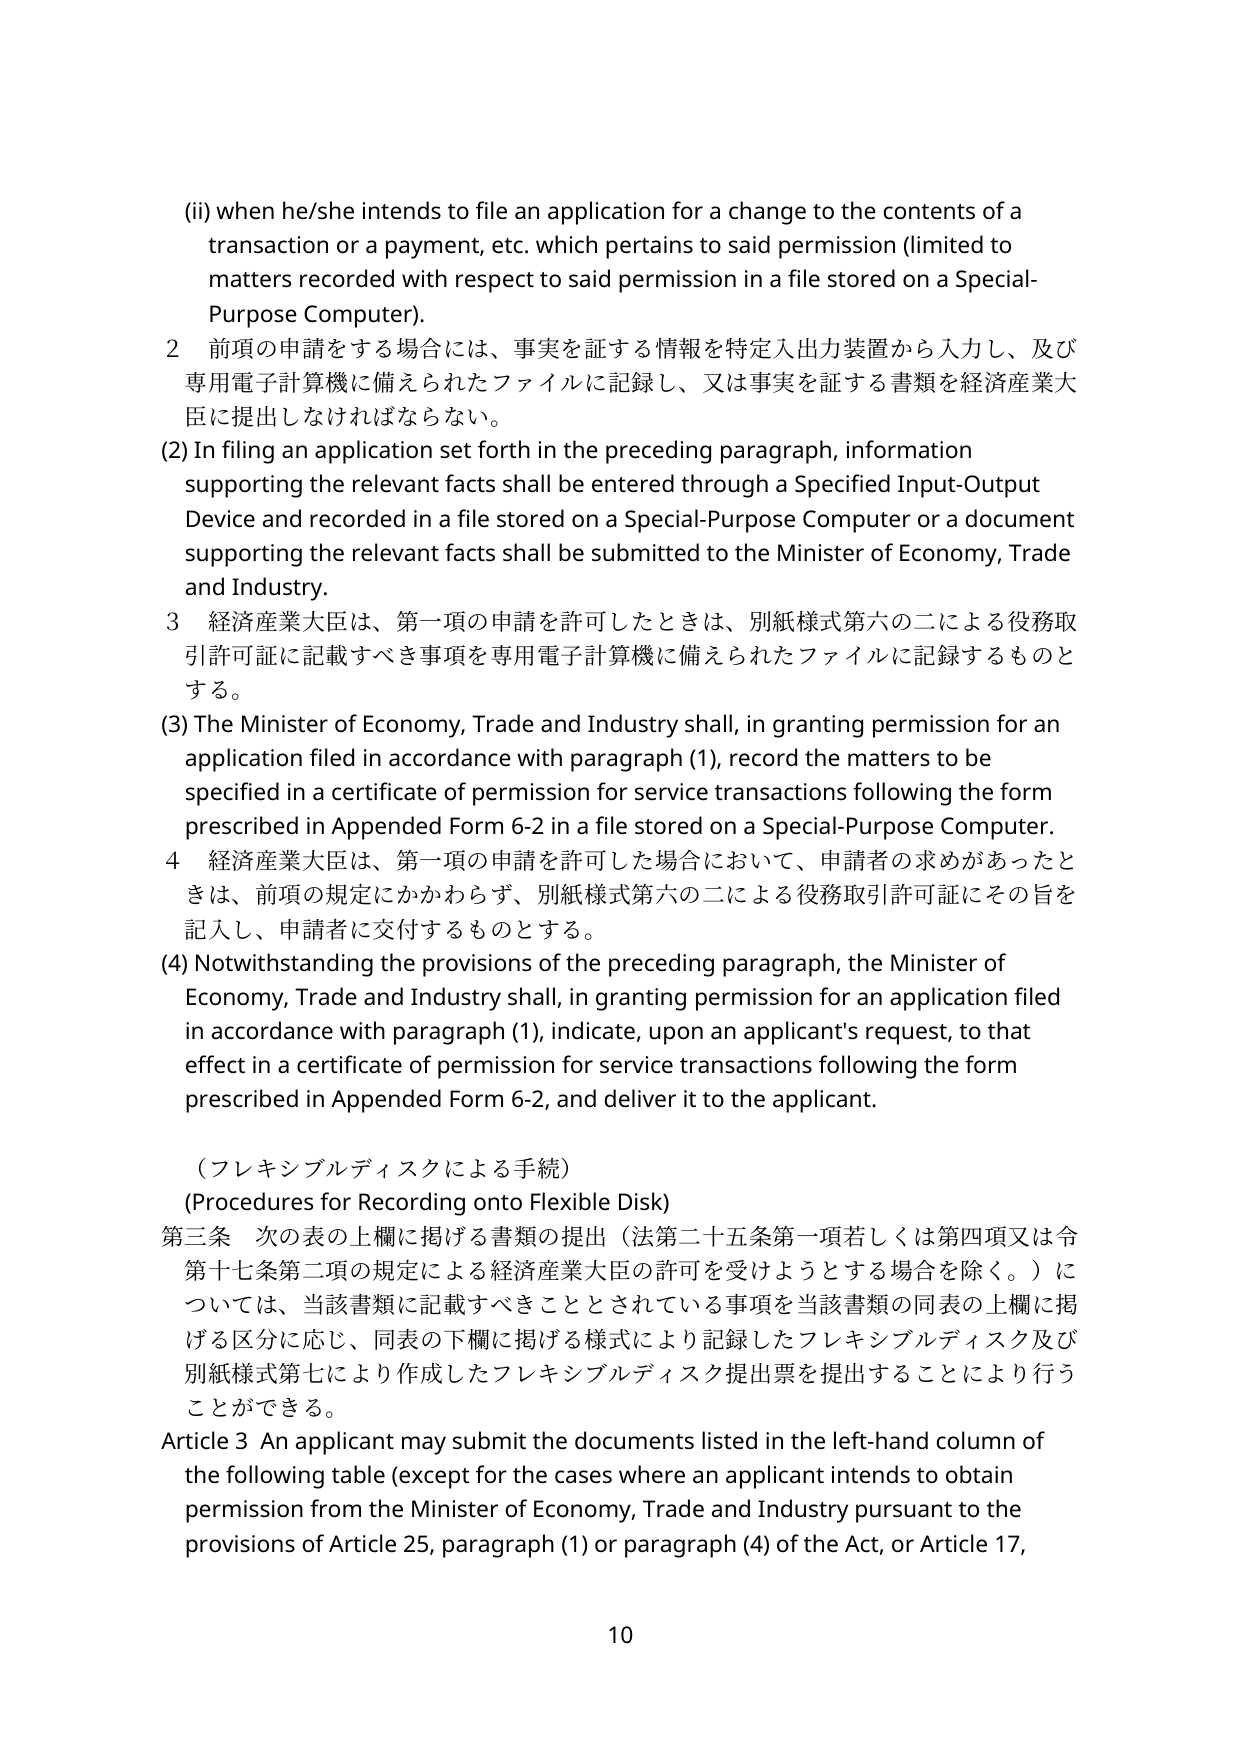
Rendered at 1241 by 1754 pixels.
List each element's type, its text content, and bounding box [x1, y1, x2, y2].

text (ii) when he/she intends to file an application for a change to the contents of a transaction or a payment, etc. which pertains to said permission (limited to matters recorded with respect to said permission in a file stored on a Special-Purpose Computer). [184, 194, 1079, 330]
text 第三条 次の表の上欄に掲げる書類の提出（法第二十五条第一項若しくは第四項又は令第十七条第二項の規定による経済産業大臣の許可を受けようとする場合を除く。）については、当該書類に記載すべきこととされている事項を当該書類の同表の上欄に掲げる区分に応じ、同表の下欄に掲げる様式により記録したフレキシブルディスク及び別紙様式第七により作成したフレキシブルディスク提出票を提出することにより行うことができる。 [161, 1219, 1079, 1424]
text ３ 経済産業大臣は、第一項の申請を許可したときは、別紙様式第六の二による役務取引許可証に記載すべき事項を専用電子計算機に備えられたファイルに記録するものとする。 [161, 604, 1079, 706]
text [161, 1424, 1079, 1560]
text （フレキシブルディスクによる手続） [184, 1150, 1079, 1184]
text (2) In filing an application set forth in the preceding paragraph, information supporting the relevant facts shall be entered through a Specified Input-Output Device and recorded in a file stored on a Special-Purpose Computer or a document supporting the relevant facts shall be submitted to the Minister of Economy, Trade and Industry. [161, 433, 1079, 604]
text (Procedures for Recording onto Flexible Disk) [184, 1184, 1079, 1219]
text (4) Notwithstanding the provisions of the preceding paragraph, the Minister of Economy, Trade and Industry shall, in granting permission for an application filed in accordance with paragraph (1), indicate, upon an applicant's request, to that effect in a certificate of permission for service transactions following the form prescribed in Appended Form 6-2, and deliver it to the applicant. [161, 945, 1079, 1116]
text ４ 経済産業大臣は、第一項の申請を許可した場合において、申請者の求めがあったときは、前項の規定にかかわらず、別紙様式第六の二による役務取引許可証にその旨を記入し、申請者に交付するものとする。 [161, 843, 1079, 945]
text (3) The Minister of Economy, Trade and Industry shall, in granting permission for an application filed in accordance with paragraph (1), record the matters to be specified in a certificate of permission for service transactions following the form prescribed in Appended Form 6-2 in a file stored on a Special-Purpose Computer. [161, 706, 1079, 843]
text ２ 前項の申請をする場合には、事実を証する情報を特定入出力装置から入力し、及び専用電子計算機に備えられたファイルに記録し、又は事実を証する書類を経済産業大臣に提出しなければならない。 [161, 330, 1079, 433]
